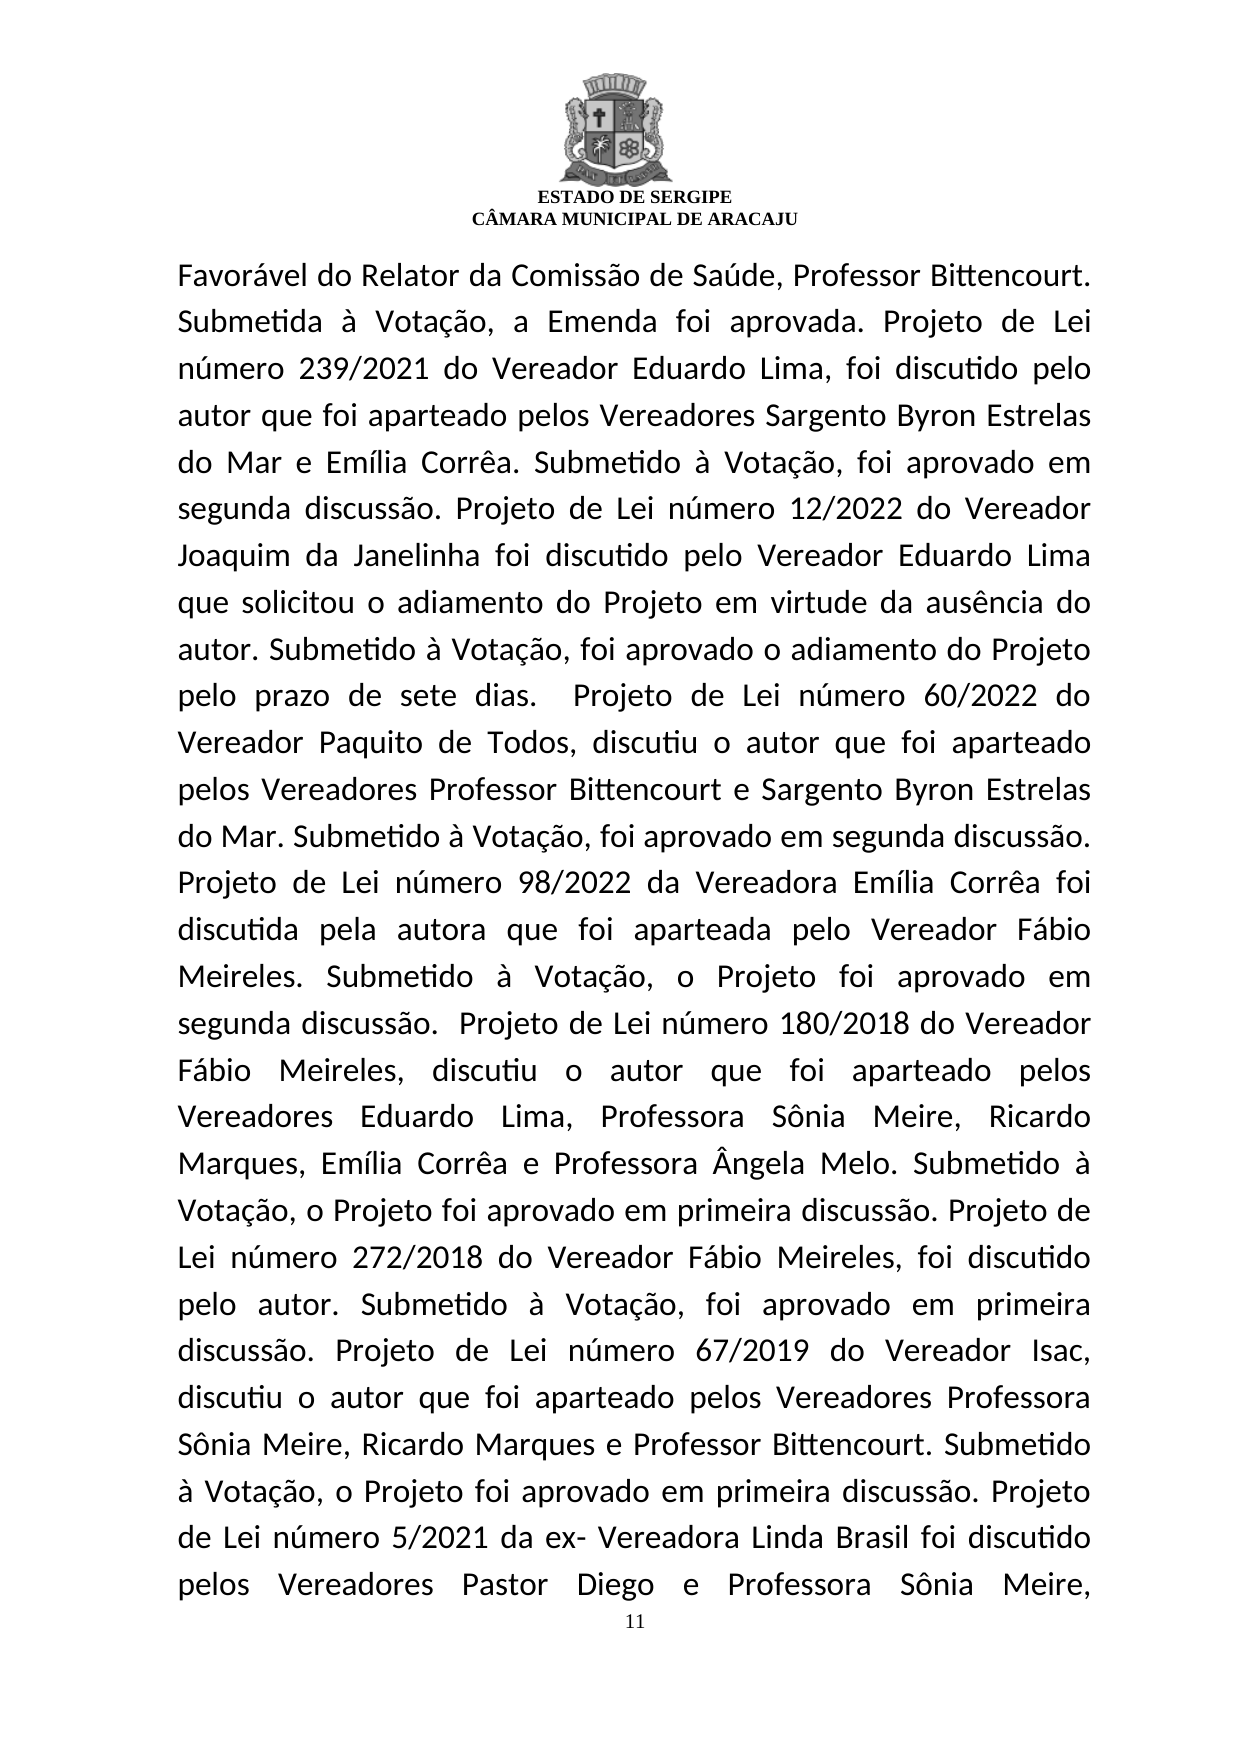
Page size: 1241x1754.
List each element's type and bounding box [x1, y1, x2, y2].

text [177, 253, 1092, 1604]
